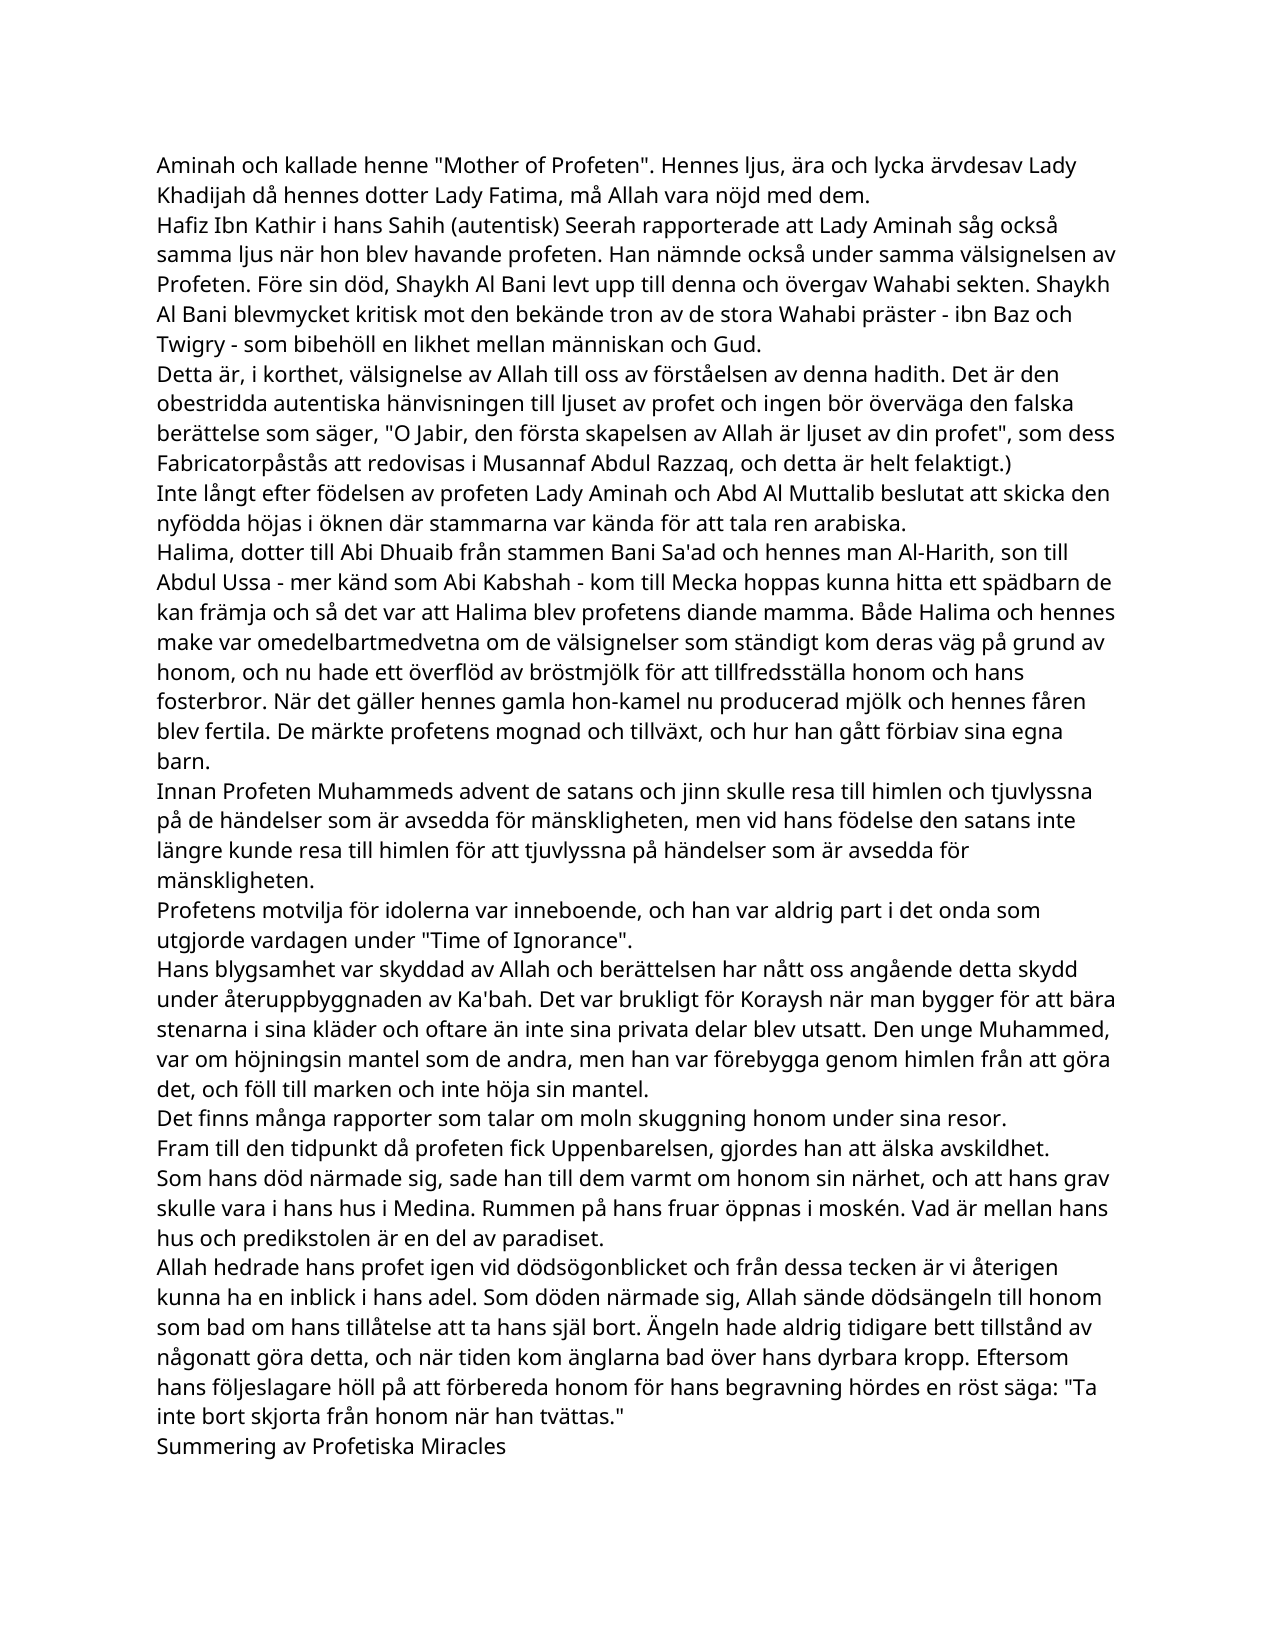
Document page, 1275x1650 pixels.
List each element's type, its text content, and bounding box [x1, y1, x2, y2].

text Profetens motvilja för idolerna var inneboende, och han var aldrig part i det onda som utgjorde vardagen under "Time of Ignorance". [156, 895, 1118, 954]
text Fram till den tidpunkt då profeten fick Uppenbarelsen, gjordes han att älska avskildhet. [156, 1133, 1118, 1163]
text Hans blygsamhet var skyddad av Allah och berättelsen har nått oss angående detta skydd under återuppbyggnaden av Ka'bah. Det var brukligt för Koraysh när man bygger för att bära stenarna i sina kläder och oftare än inte sina privata delar blev utsatt. Den unge Muhammed, var om höjningsin mantel som de andra, men han var förebygga genom himlen från att göra det, och föll till marken och inte höja sin mantel. [156, 954, 1118, 1103]
text Som hans död närmade sig, sade han till dem varmt om honom sin närhet, och att hans grav skulle vara i hans hus i Medina. Rummen på hans fruar öppnas i moskén. Vad är mellan hans hus och predikstolen är en del av paradiset. [156, 1163, 1118, 1252]
text Allah hedrade hans profet igen vid dödsögonblicket och från dessa tecken är vi återigen kunna ha en inblick i hans adel. Som döden närmade sig, Allah sände dödsängeln till honom som bad om hans tillåtelse att ta hans själ bort. Ängeln hade aldrig tidigare bett tillstånd av någonatt göra detta, och när tiden kom änglarna bad över hans dyrbara kropp. Eftersom hans följeslagare höll på att förbereda honom för hans begravning hördes en röst säga: "Ta inte bort skjorta från honom när han tvättas." [156, 1252, 1118, 1431]
text Det finns många rapporter som talar om moln skuggning honom under sina resor. [156, 1103, 1118, 1133]
text Detta är, i korthet, välsignelse av Allah till oss av förståelsen av denna hadith. Det är den obestridda autentiska hänvisningen till ljuset av profet och ingen bör överväga den falska berättelse som säger, "O Jabir, den första skapelsen av Allah är ljuset av din profet", som dess Fabricatorpåstås att redovisas i Musannaf Abdul Razzaq, och detta är helt felaktigt.) [156, 358, 1118, 478]
text Innan Profeten Muhammeds advent de satans och jinn skulle resa till himlen och tjuvlyssna på de händelser som är avsedda för mänskligheten, men vid hans födelse den satans inte längre kunde resa till himlen för att tjuvlyssna på händelser som är avsedda för mänskligheten. [156, 776, 1118, 895]
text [156, 150, 1118, 209]
text Halima, dotter till Abi Dhuaib från stammen Bani Sa'ad och hennes man Al-Harith, son till Abdul Ussa - mer känd som Abi Kabshah - kom till Mecka hoppas kunna hitta ett spädbarn de kan främja och så det var att Halima blev profetens diande mamma. Både Halima och hennes make var omedelbartmedvetna om de välsignelser som ständigt kom deras väg på grund av honom, och nu hade ett överflöd av bröstmjölk för att tillfredsställa honom och hans fosterbror. När det gäller hennes gamla hon-kamel nu producerad mjölk och hennes fåren blev fertila. De märkte profetens mognad och tillväxt, och hur han gått förbiav sina egna barn. [156, 537, 1118, 776]
text Hafiz Ibn Kathir i hans Sahih (autentisk) Seerah rapporterade att Lady Aminah såg också samma ljus när hon blev havande profeten. Han nämnde också under samma välsignelsen av Profeten. Före sin död, Shaykh Al Bani levt upp till denna och övergav Wahabi sekten. Shaykh Al Bani blevmycket kritisk mot den bekände tron ​​av de stora Wahabi präster - ibn Baz och Twigry - som bibehöll en likhet mellan människan och Gud. [156, 209, 1118, 358]
text Summering av Profetiska Miracles [156, 1431, 1118, 1461]
text Inte långt efter födelsen av profeten Lady Aminah och Abd Al Muttalib beslutat att skicka den nyfödda höjas i öknen där stammarna var kända för att tala ren arabiska. [156, 478, 1118, 537]
